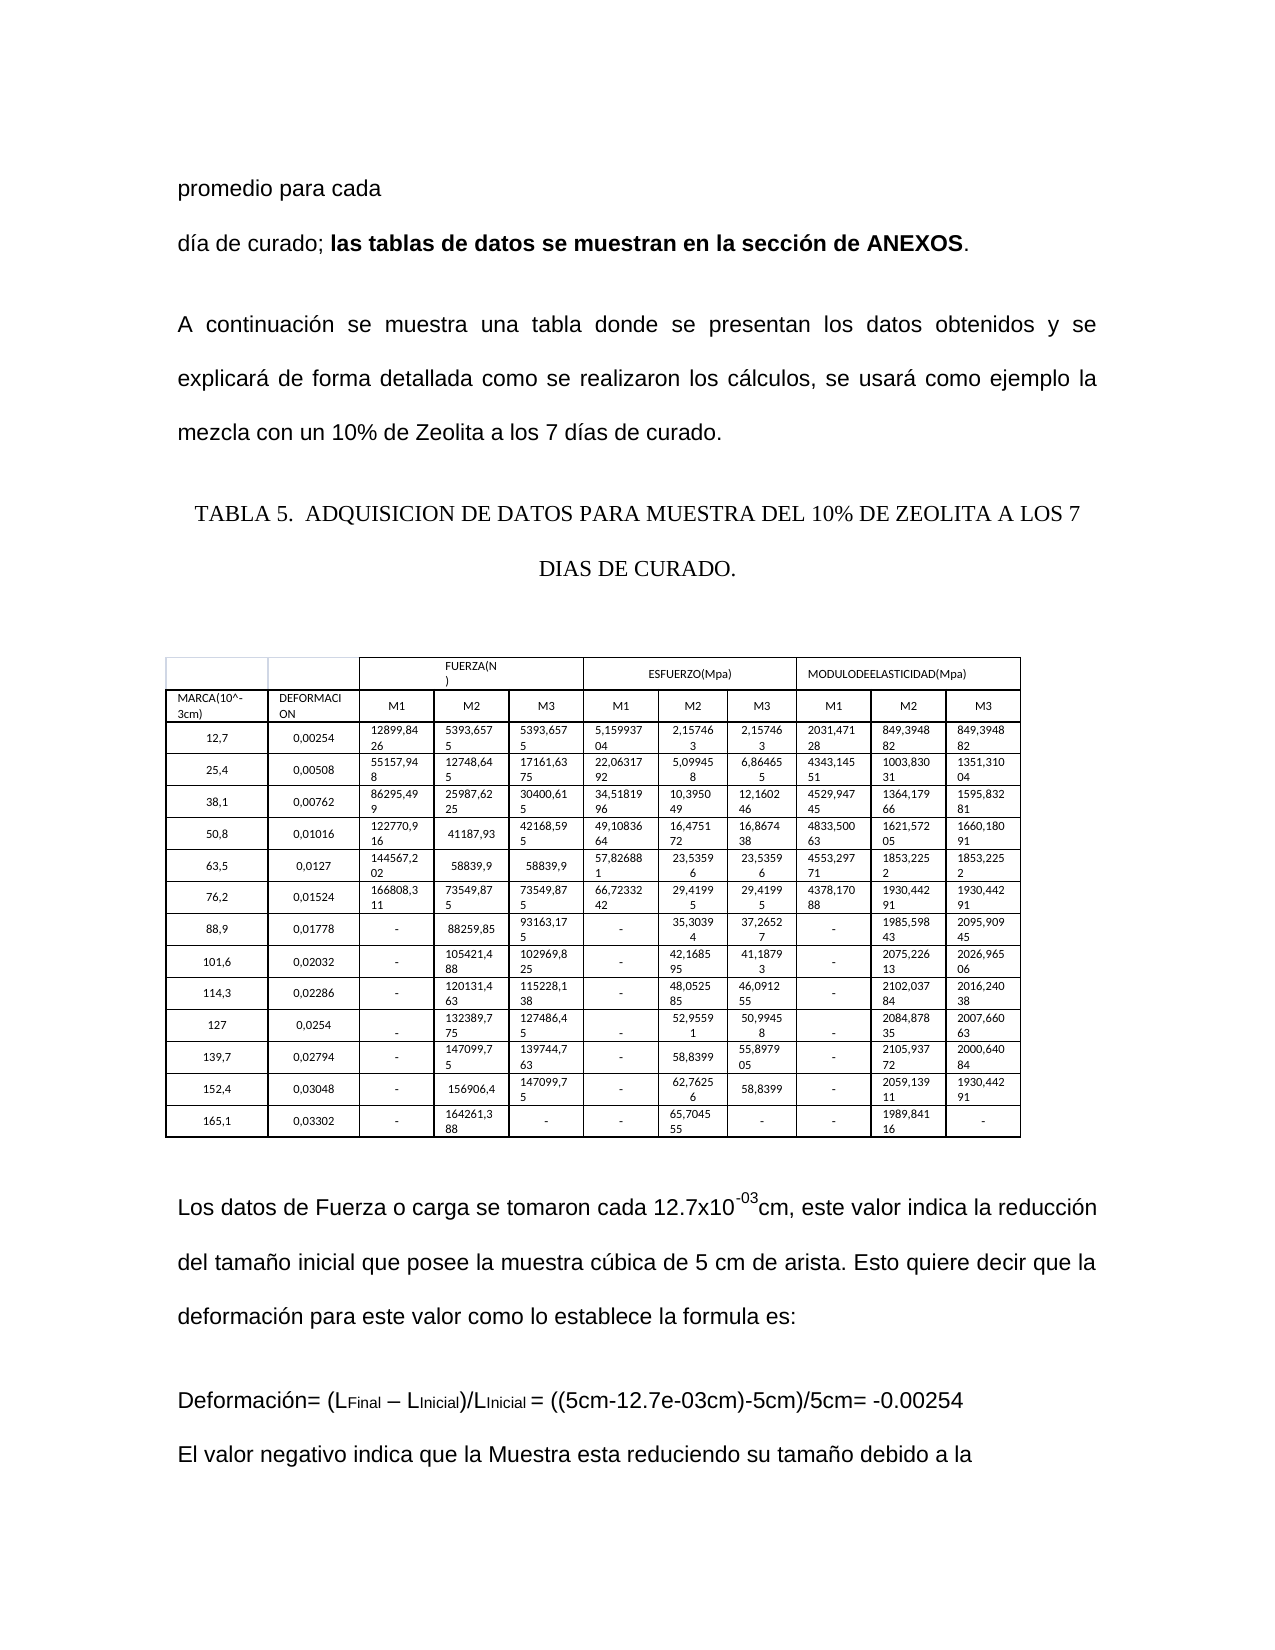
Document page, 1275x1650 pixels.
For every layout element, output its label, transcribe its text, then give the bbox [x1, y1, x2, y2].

table_cell 0,02286 [269, 978, 359, 1009]
table_cell 29,41995 [728, 882, 796, 913]
table_cell 23,53596 [659, 850, 727, 881]
table_cell 0,00762 [269, 786, 359, 817]
table_cell 2059,13911 [872, 1074, 945, 1104]
text día de curado; las tablas de datos se muestran en la sección de ANEXOS. [177, 202, 1098, 256]
table_cell 2084,87835 [872, 1010, 945, 1041]
table_cell 63,5 [167, 850, 267, 881]
table_cell 12,7 [167, 723, 267, 753]
table_cell 1595,83281 [947, 786, 1020, 817]
table_cell 144567,202 [360, 850, 433, 881]
table_cell M3 [947, 691, 1020, 721]
table_cell 5393,6575 [435, 723, 508, 753]
table_cell 122770,916 [360, 818, 433, 849]
table_cell ‐ [360, 1042, 433, 1072]
table_cell 102969,825 [510, 946, 583, 977]
table_cell ‐ [797, 946, 870, 977]
table_cell 2105,93772 [872, 1042, 945, 1072]
table_cell 2026,96506 [947, 946, 1020, 977]
table_cell 115228,138 [510, 978, 583, 1009]
table_cell 849,394882 [872, 723, 945, 753]
text TABLA 5. ADQUISICION DE DATOS PARA MUESTRA DEL 10% DE ZEOLITA A LOS 7 DIAS DE CURADO. [177, 473, 1098, 581]
table_cell 147099,75 [435, 1042, 508, 1072]
table_cell 0,01016 [269, 818, 359, 849]
table_cell 164261,388 [435, 1106, 508, 1136]
table_cell 120131,463 [435, 978, 508, 1009]
table_cell 4343,14551 [797, 754, 870, 785]
table_cell 0,0254 [269, 1010, 359, 1041]
table_header [167, 658, 267, 689]
table_cell 2095,90945 [947, 914, 1020, 944]
table_cell 156906,4 [435, 1074, 508, 1104]
table_cell ‐ [584, 1106, 658, 1136]
table_cell 50,99458 [728, 1010, 796, 1041]
table_cell 4378,17088 [797, 882, 870, 913]
table_cell 127 [167, 1010, 267, 1041]
table_cell M1 [797, 691, 870, 721]
table_cell ‐ [360, 946, 433, 977]
table_cell 86295,499 [360, 786, 433, 817]
table_cell ‐ [728, 1106, 796, 1136]
table_cell 0,01778 [269, 914, 359, 944]
table_cell M3 [510, 691, 583, 721]
table_cell ‐ [360, 914, 433, 944]
table_cell 58839,9 [510, 850, 583, 881]
table_cell 58,8399 [728, 1074, 796, 1104]
table_cell M2 [659, 691, 727, 721]
table_cell 12,160246 [728, 786, 796, 817]
table_cell M2 [872, 691, 945, 721]
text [177, 148, 1098, 202]
table_cell ‐ [797, 1106, 870, 1136]
table_cell 2031,47128 [797, 723, 870, 753]
table_cell 2102,03784 [872, 978, 945, 1009]
table_cell 41,18793 [728, 946, 796, 977]
table_cell 1351,31004 [947, 754, 1020, 785]
table_cell 0,00508 [269, 754, 359, 785]
table_cell ‐ [584, 914, 658, 944]
table_cell 65,704555 [659, 1106, 727, 1136]
table_cell 57,826881 [584, 850, 658, 881]
table_cell 50,8 [167, 818, 267, 849]
table_cell 849,394882 [947, 723, 1020, 753]
table_cell 16,867438 [728, 818, 796, 849]
table_cell 0,03302 [269, 1106, 359, 1136]
table_cell M1 [360, 691, 433, 721]
table_cell 1989,84116 [872, 1106, 945, 1136]
table_cell 76,2 [167, 882, 267, 913]
table_cell ‐ [510, 1106, 583, 1136]
table_cell 1930,44291 [872, 882, 945, 913]
table_cell 55157,948 [360, 754, 433, 785]
table_cell 1853,2252 [872, 850, 945, 881]
table_cell ‐ [797, 1074, 870, 1104]
table_cell ‐ [584, 946, 658, 977]
table_header MODULODEELASTICIDAD(Mpa) [797, 658, 1020, 689]
table_header FUERZA(N) [434, 658, 509, 689]
table_cell 73549,875 [435, 882, 508, 913]
text Deformación= (LFinal – LInicial)/LInicial = ((5cm-12.7e-03cm)-5cm)/5cm= -0.00254 [177, 1387, 1098, 1413]
table_cell ‐ [584, 1074, 658, 1104]
table_cell 35,30394 [659, 914, 727, 944]
table_cell 62,76256 [659, 1074, 727, 1104]
table_cell ‐ [360, 1010, 433, 1041]
table_cell 105421,488 [435, 946, 508, 977]
table_cell DEFORMACION [269, 691, 359, 721]
table_cell 73549,875 [510, 882, 583, 913]
table_cell 1003,83031 [872, 754, 945, 785]
table_cell 30400,615 [510, 786, 583, 817]
table_cell 16,475172 [659, 818, 727, 849]
table_cell 55,897905 [728, 1042, 796, 1072]
table_cell 1930,44291 [947, 1074, 1020, 1104]
table_cell 12899,8426 [360, 723, 433, 753]
table_cell MARCA(10^‐3cm) [167, 691, 267, 721]
table_cell 38,1 [167, 786, 267, 817]
table_cell 42,168595 [659, 946, 727, 977]
table_cell 139744,763 [510, 1042, 583, 1072]
table_cell 2007,66063 [947, 1010, 1020, 1041]
table_cell 2000,64084 [947, 1042, 1020, 1072]
table_cell 41187,93 [435, 818, 508, 849]
table_header [360, 658, 434, 689]
table_cell 127486,45 [510, 1010, 583, 1041]
table_cell 0,03048 [269, 1074, 359, 1104]
table_cell ‐ [584, 1010, 658, 1041]
table_cell 5,15993704 [584, 723, 658, 753]
table_cell 34,5181996 [584, 786, 658, 817]
table_cell 165,1 [167, 1106, 267, 1136]
table_cell 88,9 [167, 914, 267, 944]
table_cell M3 [728, 691, 796, 721]
table_cell M1 [584, 691, 658, 721]
table_cell 10,395049 [659, 786, 727, 817]
table_cell 0,02794 [269, 1042, 359, 1072]
table_cell 147099,75 [510, 1074, 583, 1104]
table_cell ‐ [947, 1106, 1020, 1136]
table_cell 58839,9 [435, 850, 508, 881]
table_cell 88259,85 [435, 914, 508, 944]
table_cell 0,02032 [269, 946, 359, 977]
table_header [269, 658, 359, 689]
table_cell 29,41995 [659, 882, 727, 913]
table_cell 2075,22613 [872, 946, 945, 977]
table_cell 49,1083664 [584, 818, 658, 849]
table_cell ‐ [360, 978, 433, 1009]
table_cell 58,8399 [659, 1042, 727, 1072]
table_cell 52,95591 [659, 1010, 727, 1041]
table_cell 1660,18091 [947, 818, 1020, 849]
table_cell 0,0127 [269, 850, 359, 881]
table_cell 22,0631792 [584, 754, 658, 785]
table_header [509, 658, 583, 689]
table_cell 2016,24038 [947, 978, 1020, 1009]
table_cell 23,53596 [728, 850, 796, 881]
text A continuación se muestra una tabla donde se presentan los datos obtenidos y se explicará de forma detallada como se realizaron los cálculos, se usará como ejemplo la mezcla con un 10% de Zeolita a los 7 días de curado. [177, 283, 1098, 446]
table_cell ‐ [584, 978, 658, 1009]
table_cell 1621,57205 [872, 818, 945, 849]
table_cell 2,157463 [728, 723, 796, 753]
table_cell 12748,645 [435, 754, 508, 785]
table_cell 114,3 [167, 978, 267, 1009]
table_cell 0,01524 [269, 882, 359, 913]
table_cell 1853,2252 [947, 850, 1020, 881]
table_cell 1364,17966 [872, 786, 945, 817]
table_cell ‐ [797, 1010, 870, 1041]
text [177, 1413, 1098, 1467]
table_cell 1985,59843 [872, 914, 945, 944]
table_cell ‐ [584, 1042, 658, 1072]
table_cell 42168,595 [510, 818, 583, 849]
table_header ESFUERZO(Mpa) [584, 658, 796, 689]
text Los datos de Fuerza o carga se tomaron cada 12.7x10-03cm, este valor indica la reducción del tamaño inicial que posee la muestra cúbica de 5 cm de arista. Esto quiere decir que la deformación para este valor como lo establece la formula es: [177, 1166, 1098, 1329]
table_cell 2,157463 [659, 723, 727, 753]
table_cell 25,4 [167, 754, 267, 785]
table_cell 46,091255 [728, 978, 796, 1009]
table_cell 101,6 [167, 946, 267, 977]
table_cell ‐ [360, 1106, 433, 1136]
table_cell ‐ [797, 914, 870, 944]
table_cell 4553,29771 [797, 850, 870, 881]
table_cell M2 [435, 691, 508, 721]
table_cell 4529,94745 [797, 786, 870, 817]
table_cell ‐ [797, 978, 870, 1009]
table_cell 139,7 [167, 1042, 267, 1072]
table_cell 17161,6375 [510, 754, 583, 785]
table_cell 25987,6225 [435, 786, 508, 817]
table_cell 37,26527 [728, 914, 796, 944]
table_cell 152,4 [167, 1074, 267, 1104]
table_cell 0,00254 [269, 723, 359, 753]
table_cell ‐ [797, 1042, 870, 1072]
table_cell ‐ [360, 1074, 433, 1104]
table_cell 48,052585 [659, 978, 727, 1009]
table_cell 5393,6575 [510, 723, 583, 753]
table_cell 66,7233242 [584, 882, 658, 913]
table_cell 132389,775 [435, 1010, 508, 1041]
table_cell 6,864655 [728, 754, 796, 785]
table_cell 93163,175 [510, 914, 583, 944]
table_cell 4833,50063 [797, 818, 870, 849]
table_cell 166808,311 [360, 882, 433, 913]
table_cell 5,099458 [659, 754, 727, 785]
table_cell 1930,44291 [947, 882, 1020, 913]
